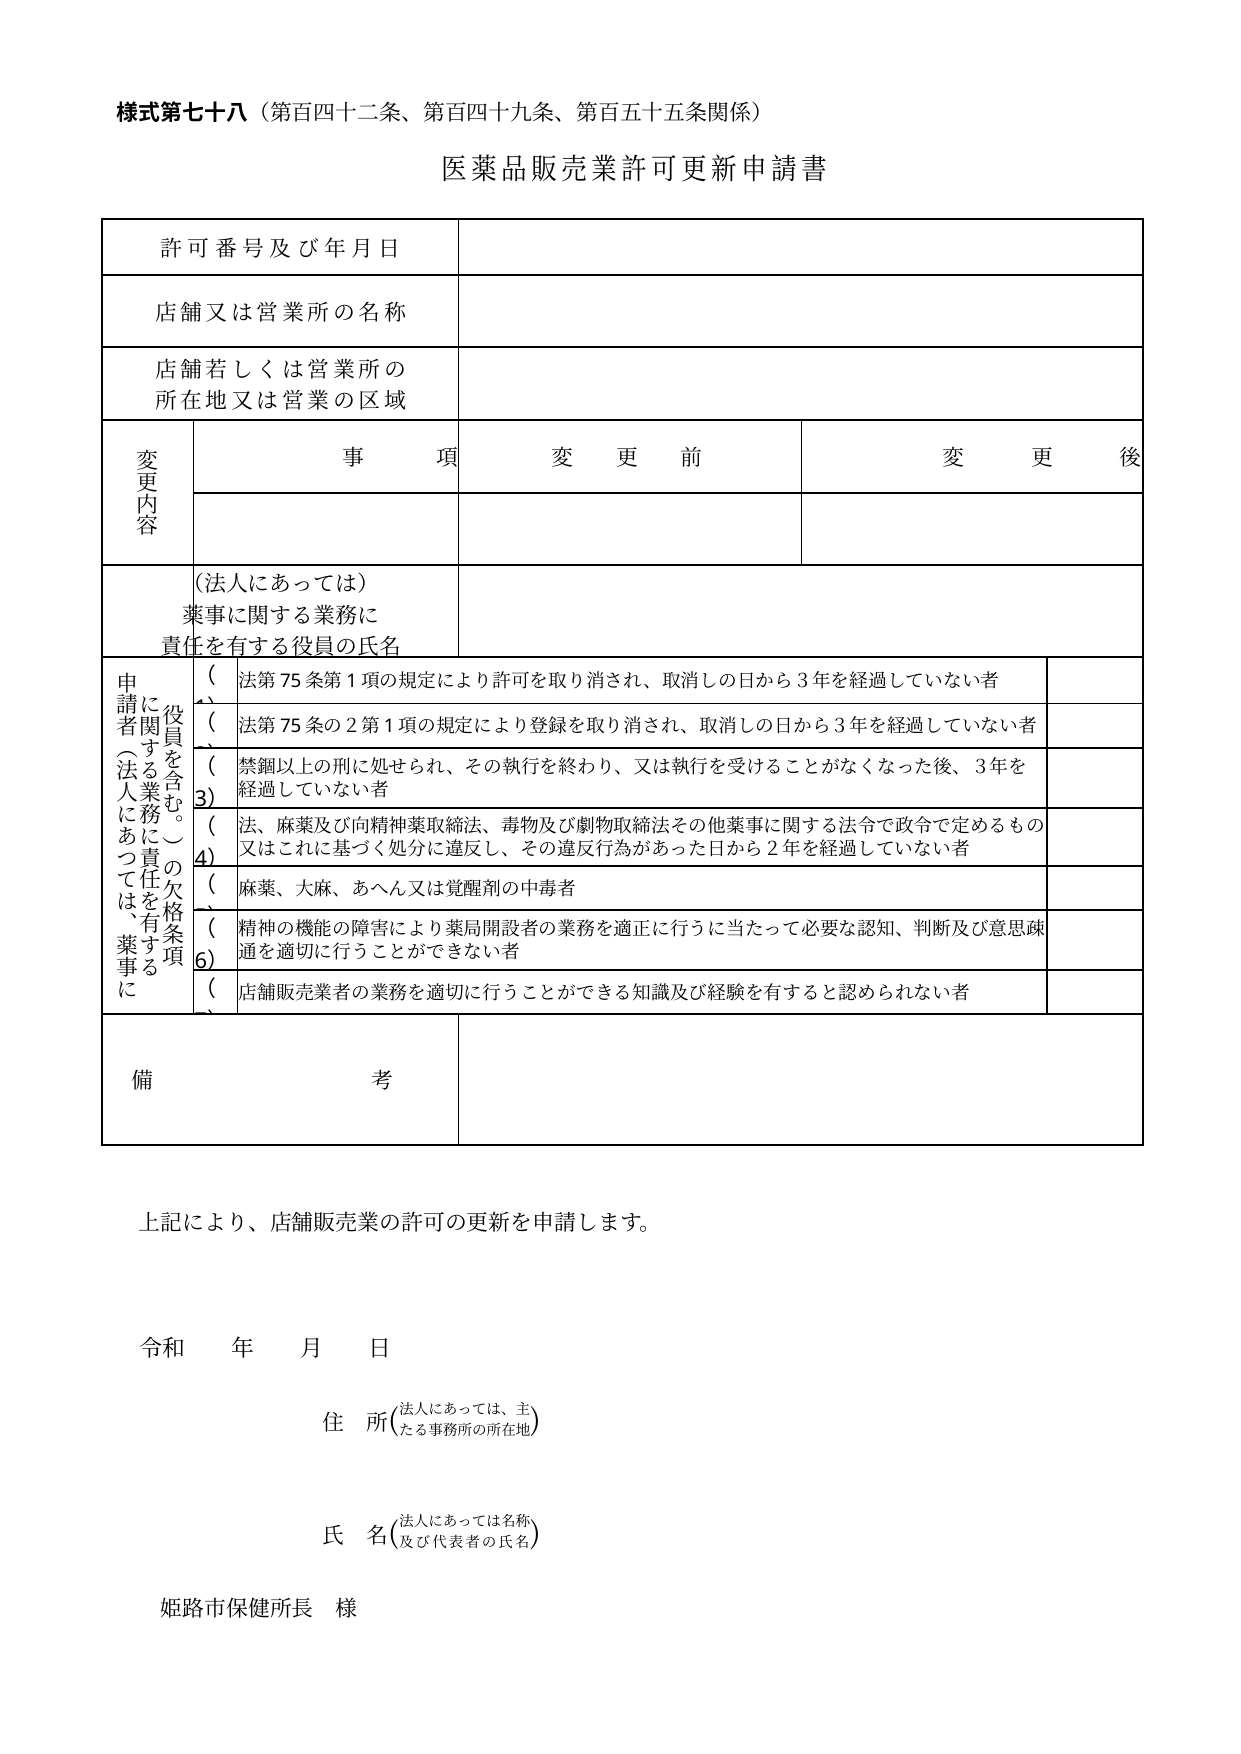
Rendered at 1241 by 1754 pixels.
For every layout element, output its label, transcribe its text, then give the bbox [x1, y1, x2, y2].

table_cell [459, 494, 801, 564]
text 住 所法人にあっては、主たる事務所の所在地 [117, 1401, 1152, 1438]
text 氏 名法人にあっては名称及び代表者の氏名 [117, 1513, 1152, 1551]
table_cell [459, 348, 1142, 419]
table_cell 備 考 [103, 1015, 458, 1144]
table_cell 禁錮以上の刑に処せられ、その執行を終わり、又は執行を受けることがなくなった後、３年を経過していない者 [238, 749, 1046, 807]
table_cell [459, 1015, 1142, 1144]
table_cell （4） [194, 809, 237, 865]
table_cell （3） [194, 749, 237, 807]
table_cell （5） [194, 867, 237, 909]
table_cell 店舗販売業者の業務を適切に行うことができる知識及び経験を有すると認められない者 [238, 971, 1046, 1013]
table_cell [802, 494, 1142, 564]
table_cell [1048, 867, 1142, 909]
text 上記により、店舗販売業の許可の更新を申請します。 [117, 1205, 1152, 1237]
text 医薬品販売業許可更新申請書 [117, 146, 1152, 188]
table_cell （2） [194, 704, 237, 747]
table_cell 法第75条第1項の規定により許可を取り消され、取消しの日から３年を経過していない者 [238, 658, 1046, 703]
text 様式第七十八（第百四十二条、第百四十九条、第百五十五条関係） [117, 94, 1152, 126]
table_cell （法人にあっては） 薬事に関する業務に 責任を有する役員の氏名 [194, 566, 458, 656]
table_cell [1048, 749, 1142, 807]
table_header [459, 220, 1142, 273]
table_cell 役員を含む。）の欠格条項 に関する業務に責任を有する 申請者（法人にあつては、薬事に [103, 658, 193, 1013]
table_cell [459, 566, 1142, 656]
table_cell 法、麻薬及び向精神薬取締法、毒物及び劇物取締法その他薬事に関する法令で政令で定めるもの又はこれに基づく処分に違反し、その違反行為があった日から２年を経過していない者 [238, 809, 1046, 865]
table_cell 精神の機能の障害により薬局開設者の業務を適正に行うに当たって必要な認知、判断及び意思疎通を適切に行うことができない者 [238, 911, 1046, 969]
table_header 許可番号及び年月日 [103, 220, 458, 273]
table_cell （1） [194, 658, 237, 703]
table_cell （6） [194, 911, 237, 969]
table_cell [1048, 911, 1142, 969]
table_cell [459, 276, 1142, 346]
table_cell 店舗又は営業所の名称 [103, 276, 458, 346]
table_cell [194, 494, 458, 564]
text 姫路市保健所長 様 [117, 1597, 1152, 1622]
table_cell 事項 [194, 421, 458, 492]
table_cell [1048, 809, 1142, 865]
table_cell 変更後 [802, 421, 1142, 492]
text 令和 年 月 日 [117, 1330, 1152, 1363]
table_cell [1048, 658, 1142, 703]
table_cell [1048, 971, 1142, 1013]
table_cell 麻薬、大麻、あへん又は覚醒剤の中毒者 [238, 867, 1046, 909]
table_cell （法人にあっては） 薬事に関する業務に 責任を有する役員の氏名 [103, 566, 193, 656]
table_cell 法第75条の２第1項の規定により登録を取り消され、取消しの日から３年を経過していない者 [238, 704, 1046, 747]
table_cell [1048, 704, 1142, 747]
table_cell 店舗若しくは営業所の 所在地又は営業の区域 [103, 348, 458, 419]
table_cell （7） [194, 971, 237, 1013]
table_cell 変更内容 [103, 421, 193, 564]
table_cell 変更前 [459, 421, 801, 492]
